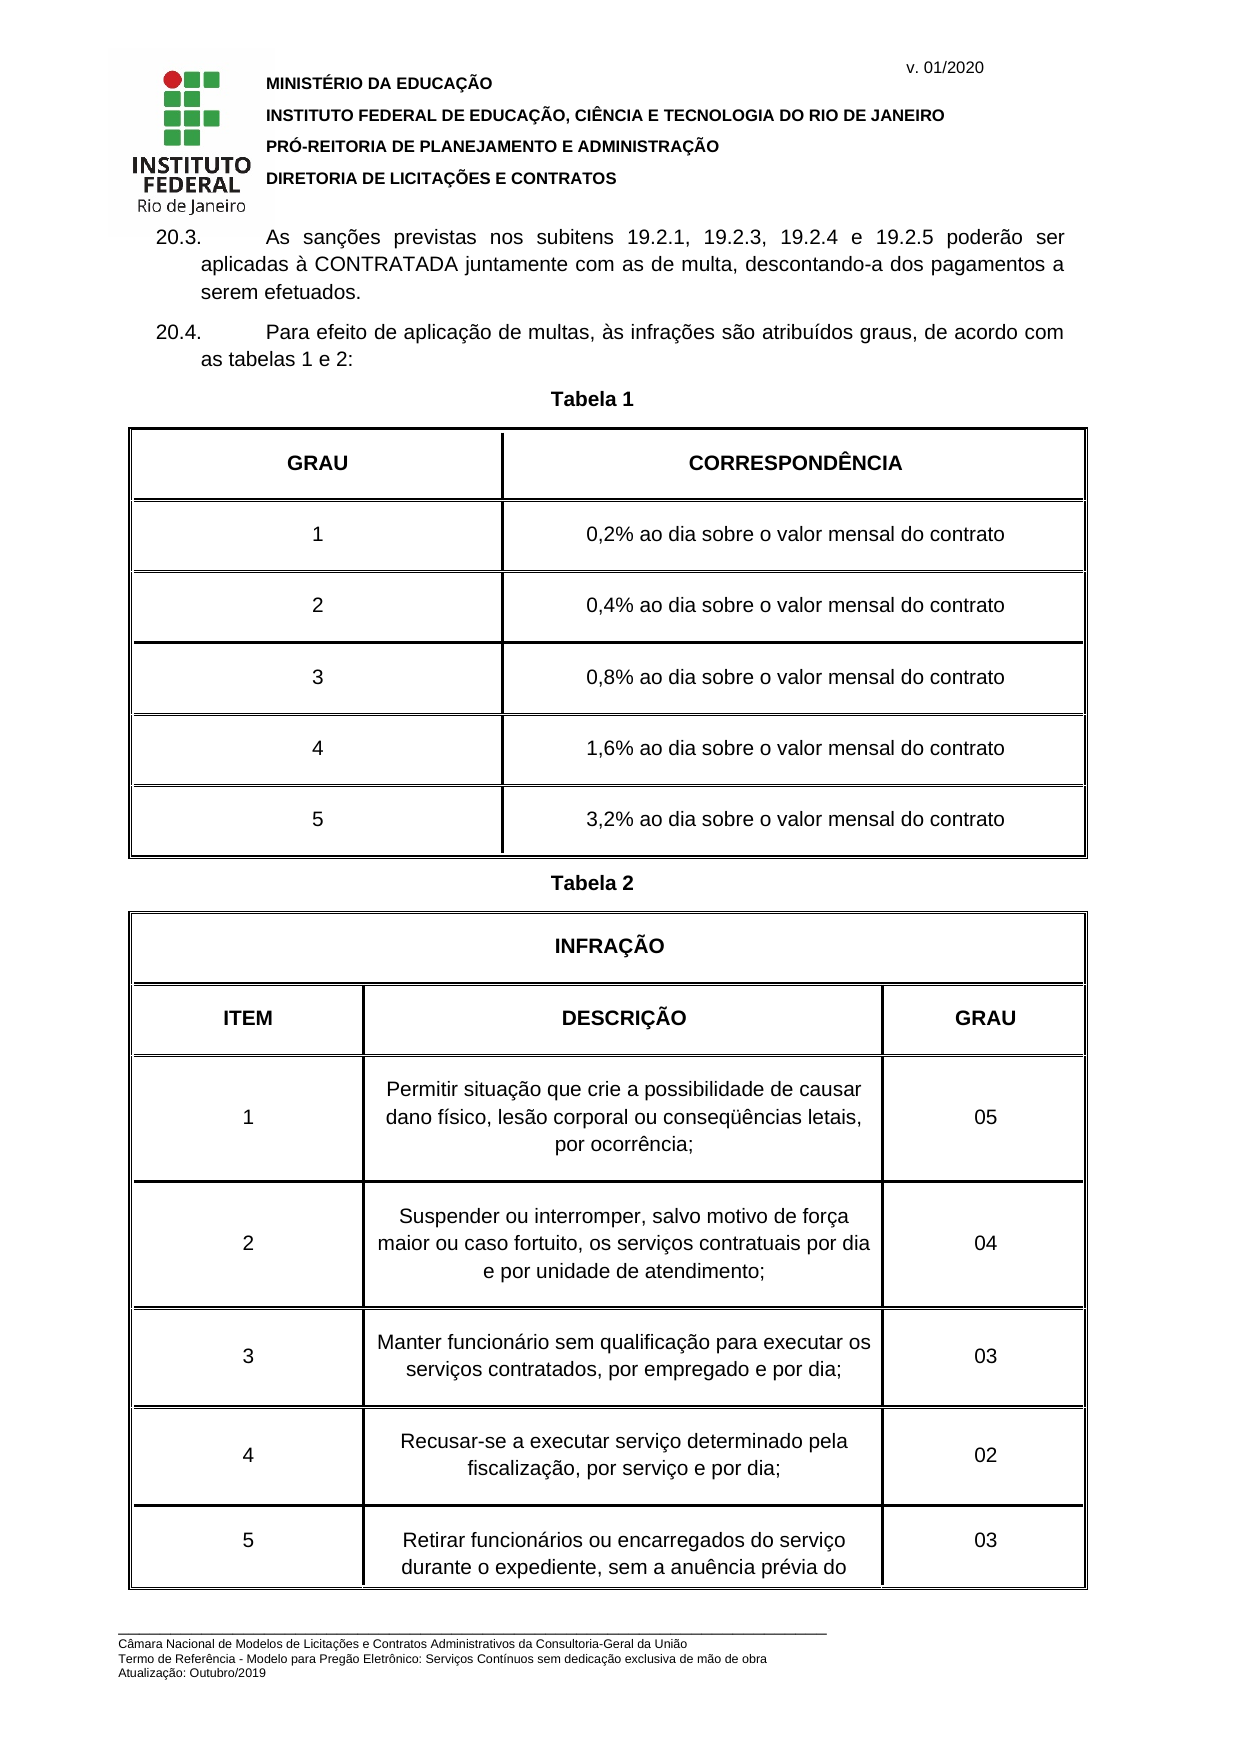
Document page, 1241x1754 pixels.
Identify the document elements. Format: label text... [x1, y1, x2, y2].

table_cell GRAU [884, 982, 1085, 1053]
table_cell Manter funcionário sem qualificação para executar os serviços contratados, por empregado e por dia; [365, 1310, 881, 1405]
text Tabela 2 [118, 871, 1066, 895]
table_cell 05 [884, 1054, 1085, 1180]
table_cell 0,8% ao dia sobre o valor mensal do contrato [504, 641, 1084, 712]
table_cell 0,4% ao dia sobre o valor mensal do contrato [502, 570, 1086, 641]
table_cell 03 [882, 1504, 1084, 1587]
table_cell DESCRIÇÃO [365, 986, 881, 1053]
table_cell 4 [132, 1405, 362, 1504]
text Tabela 1 [118, 387, 1066, 411]
table_cell 5 [132, 1504, 363, 1587]
list As sanções previstas nos subitens 19.2.1, 19.2.3, 19.2.4 e 19.2.5 poderão ser aplicadas à CONTRATADA juntamente com as de multa, descontando-a dos pagamentos a serem efetuados. [156, 224, 1066, 303]
table_cell ITEM [132, 982, 362, 1053]
table_cell 1 [132, 1054, 362, 1180]
table_cell 3,2% ao dia sobre o valor mensal do contrato [502, 784, 1086, 855]
table_cell 5 [130, 784, 502, 855]
table_cell 02 [884, 1405, 1085, 1504]
table_cell 1 [132, 498, 501, 570]
table_cell 2 [130, 570, 502, 641]
table_cell Recusar-se a executar serviço determinado pela fiscalização, por serviço e por dia; [365, 1409, 881, 1504]
picture [107, 48, 275, 237]
table_header GRAU [132, 430, 502, 498]
picture [270, 174, 275, 182]
table_cell 2 [132, 1180, 362, 1306]
table_cell 3 [132, 641, 501, 712]
table_cell Retirar funcionários ou encarregados do serviço durante o expediente, sem a anuência prévia do CONTRATANTE, por empregado e por dia; [363, 1507, 882, 1587]
table_cell Permitir situação que crie a possibilidade de causar dano físico, lesão corporal ou conseqüências letais, por ocorrência; [365, 1057, 881, 1180]
table_cell 1,6% ao dia sobre o valor mensal do contrato [504, 713, 1085, 784]
table_header CORRESPONDÊNCIA [502, 430, 1084, 498]
list Para efeito de aplicação de multas, às infrações são atribuídos graus, de acordo com as tabelas 1 e 2: [156, 319, 1066, 371]
table_cell 4 [132, 713, 501, 784]
table_cell 03 [884, 1306, 1085, 1405]
table_cell 3 [132, 1306, 362, 1405]
table_cell Suspender ou interromper, salvo motivo de força maior ou caso fortuito, os serviços contratuais por dia e por unidade de atendimento; [365, 1183, 881, 1306]
table_cell 04 [884, 1180, 1084, 1306]
table_header INFRAÇÃO [132, 914, 1084, 982]
table_cell 0,2% ao dia sobre o valor mensal do contrato [504, 498, 1085, 570]
